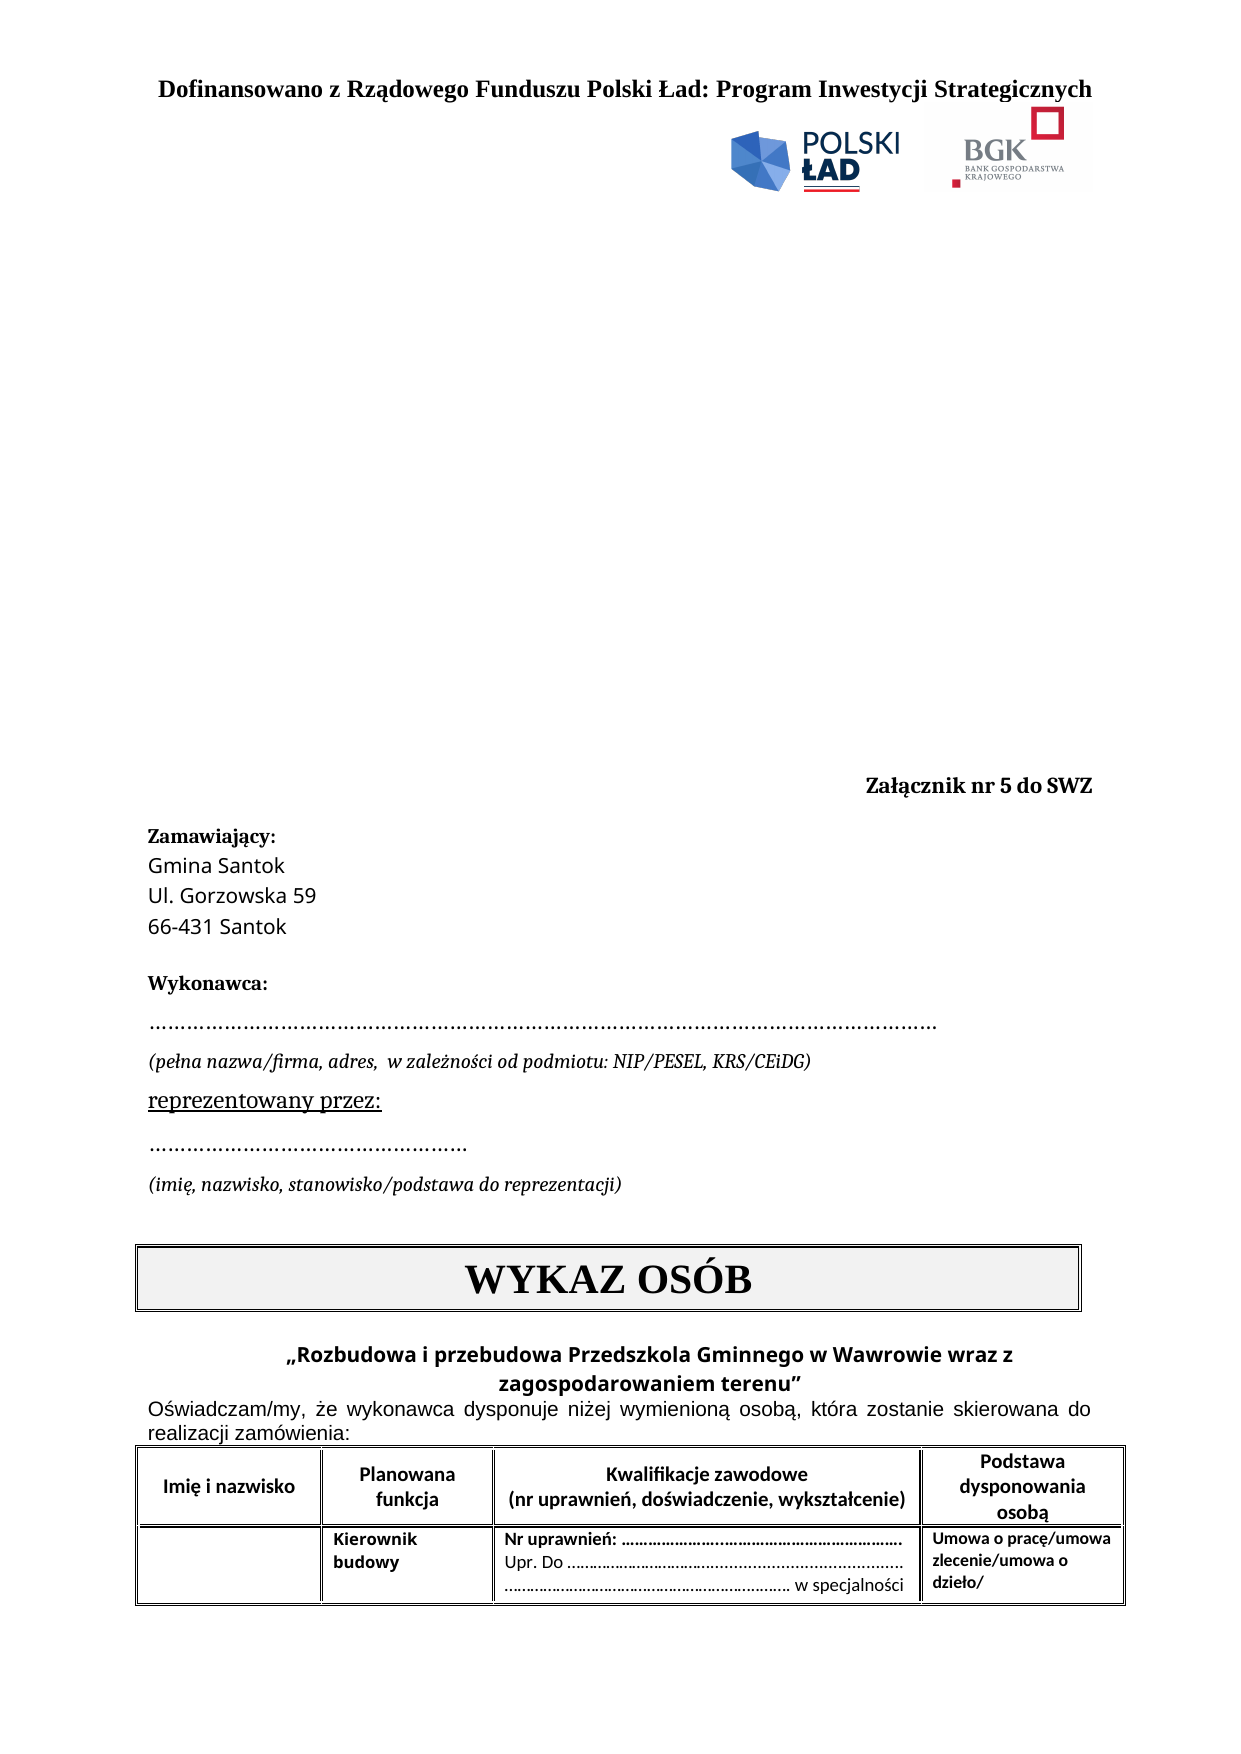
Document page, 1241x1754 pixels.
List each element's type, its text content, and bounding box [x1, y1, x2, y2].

table_cell Umowa o pracę/umowa zlecenie/umowa o dzieło/ pracownik oddany do dyspozycji* [921, 1524, 1124, 1603]
table_header Kwalifikacje zawodowe (nr uprawnień, doświadczenie, wykształcenie) [493, 1448, 921, 1524]
text ……………………………………………………………………………………………………………… [148, 1007, 1081, 1036]
text Zamawiający: [148, 825, 1092, 849]
picture [923, 102, 1093, 192]
text Ul. Gorzowska 59 [148, 881, 1092, 910]
text „Rozbudowa i przebudowa Przedszkola Gminnego w Wawrowie wraz z zagospodarowaniem terenu” [207, 1340, 1092, 1397]
text 66-431 Santok [148, 912, 1092, 941]
table_header Podstawa dysponowania osobą [921, 1448, 1123, 1524]
text (pełna nazwa/firma, adres, w zależności od podmiotu: NIP/PESEL, KRS/CEiDG) [148, 1050, 1081, 1074]
table_header Imię i nazwisko [136, 1446, 322, 1524]
picture [731, 131, 899, 192]
text (imię, nazwisko, stanowisko/podstawa do reprezentacji) [148, 1172, 1096, 1196]
text Gmina Santok [148, 851, 1092, 879]
table_cell Kierownik budowy [322, 1528, 493, 1603]
text reprezentowany przez: [148, 1086, 1092, 1115]
text Załącznik nr 5 do SWZ [148, 773, 1092, 799]
table_header Planowana funkcja [322, 1448, 493, 1524]
table_header WYKAZ OSÓB [138, 1248, 1078, 1309]
text Wykonawca: [148, 971, 1092, 995]
text …………………………………………… [148, 1129, 472, 1158]
text Oświadczam/my, że wykonawca dysponuje niżej wymienioną osobą, która zostanie skierowana do realizacji zamówienia: [148, 1397, 1092, 1445]
table_cell [136, 1524, 322, 1603]
